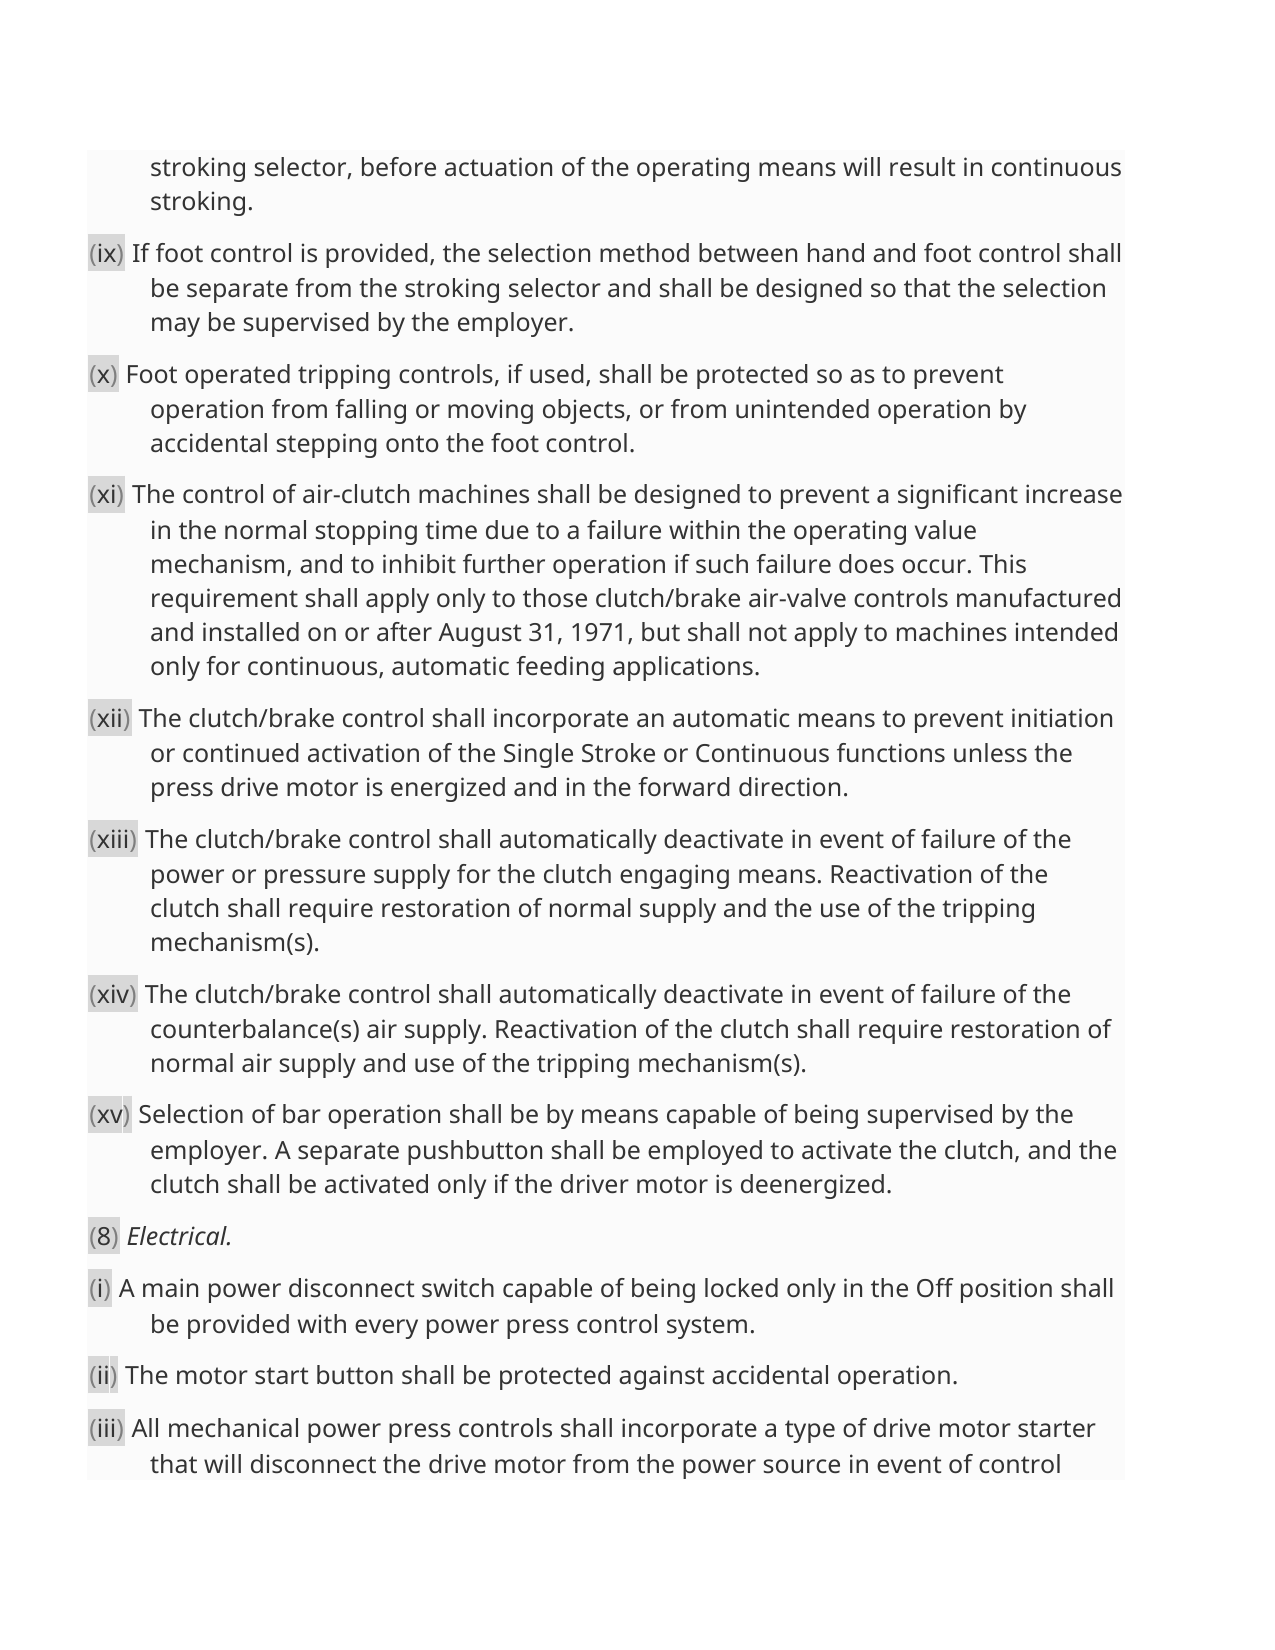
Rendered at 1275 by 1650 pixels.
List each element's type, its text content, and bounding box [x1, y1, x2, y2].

text (ix) If foot control is provided, the selection method between hand and foot control shall be separate from the stroking selector and shall be designed so that the selection may be supervised by the employer. [87, 234, 1125, 339]
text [87, 150, 1125, 218]
text (xiv) The clutch/brake control shall automatically deactivate in event of failure of the counterbalance(s) air supply. Reactivation of the clutch shall require restoration of normal air supply and use of the tripping mechanism(s). [87, 975, 1125, 1080]
text (x) Foot operated tripping controls, if used, shall be protected so as to prevent operation from falling or moving objects, or from unintended operation by accidental stepping onto the foot control. [87, 355, 1125, 460]
text (8) Electrical. [120, 1217, 1125, 1254]
text (xv) Selection of bar operation shall be by means capable of being supervised by the employer. A separate pushbutton shall be employed to activate the clutch, and the clutch shall be activated only if the driver motor is deenergized. [87, 1096, 1125, 1201]
text (i) A main power disconnect switch capable of being locked only in the Off position shall be provided with every power press control system. [87, 1269, 1125, 1341]
text (xi) The control of air-clutch machines shall be designed to prevent a significant increase in the normal stopping time due to a failure within the operating value mechanism, and to inhibit further operation if such failure does occur. This requirement shall apply only to those clutch/brake air-valve controls manufactured and installed on or after August 31, 1971, but shall not apply to machines intended only for continuous, automatic feeding applications. [87, 476, 1125, 683]
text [87, 1409, 1125, 1480]
text (xiii) The clutch/brake control shall automatically deactivate in event of failure of the power or pressure supply for the clutch engaging means. Reactivation of the clutch shall require restoration of normal supply and the use of the tripping mechanism(s). [87, 820, 1125, 959]
text (xii) The clutch/brake control shall incorporate an automatic means to prevent initiation or continued activation of the Single Stroke or Continuous functions unless the press drive motor is energized and in the forward direction. [87, 699, 1125, 804]
text (ii) The motor start button shall be protected against accidental operation. [118, 1356, 1125, 1393]
